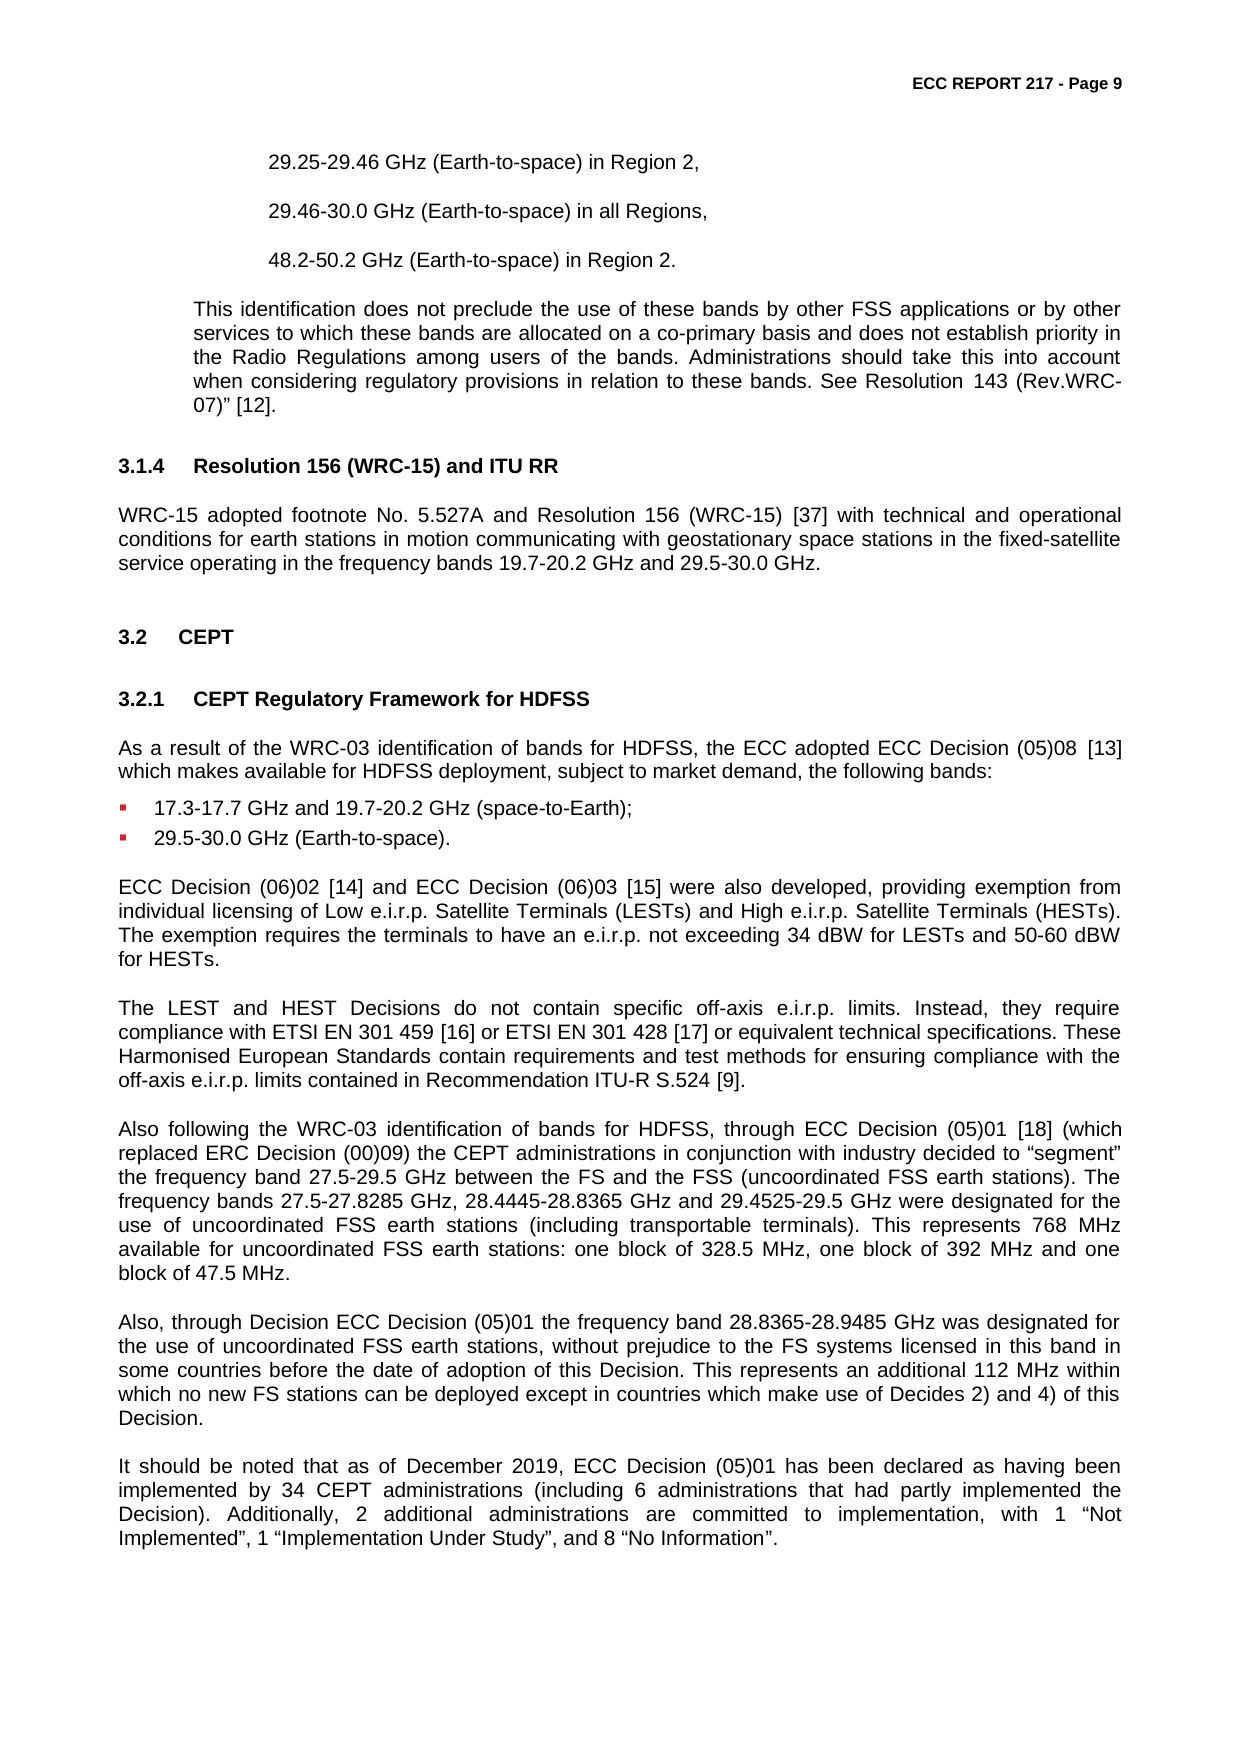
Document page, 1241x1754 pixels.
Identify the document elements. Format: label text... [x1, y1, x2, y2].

text ECC Decision (06)02 [14] and ECC Decision (06)03 [15] were also developed, providing exemption from individual licensing of Low e.i.r.p. Satellite Terminals (LESTs) and High e.i.r.p. Satellite Terminals (HESTs). The exemption requires the terminals to have an e.i.r.p. not exceeding 34 dBW for LESTs and 50-60 dBW for HESTs. [118, 875, 1122, 971]
text Also, through Decision ECC Decision (05)01 the frequency band 28.8365-28.9485 GHz was designated for the use of uncoordinated FSS earth stations, without prejudice to the FS systems licensed in this band in some countries before the date of adoption of this Decision. This represents an additional 112 MHz within which no new FS stations can be deployed except in countries which make use of Decides 2) and 4) of this Decision. [118, 1309, 1122, 1429]
subtitle Resolution 156 (WRC-15) and ITU RR [118, 454, 1122, 478]
text WRC-15 adopted footnote No. 5.527A and Resolution 156 (WRC-15) [37] with technical and operational conditions for earth stations in motion communicating with geostationary space stations in the fixed-satellite service operating in the frequency bands 19.7-20.2 GHz and 29.5-30.0 GHz. [118, 503, 1122, 575]
text 29.5-30.0 GHz (Earth-to-space). [118, 826, 1122, 850]
text The LEST and HEST Decisions do not contain specific off-axis e.i.r.p. limits. Instead, they require compliance with ETSI EN 301 459 [16] or ETSI EN 301 428 [17] or equivalent technical specifications. These Harmonised European Standards contain requirements and test methods for ensuring compliance with the off-axis e.i.r.p. limits contained in Recommendation ITU-R S.524 [9]. [118, 996, 1122, 1092]
subtitle CEPT [118, 625, 1122, 649]
text 17.3-17.7 GHz and 19.7-20.2 GHz (space-to-Earth); [118, 796, 1122, 820]
text Also following the WRC-03 identification of bands for HDFSS, through ECC Decision (05)01 [18] (which replaced ERC Decision (00)09) the CEPT administrations in conjunction with industry decided to “segment” the frequency band 27.5-29.5 GHz between the FS and the FSS (uncoordinated FSS earth stations). The frequency bands 27.5-27.8285 GHz, 28.4445-28.8365 GHz and 29.4525-29.5 GHz were designated for the use of uncoordinated FSS earth stations (including transportable terminals). This represents 768 MHz available for uncoordinated FSS earth stations: one block of 328.5 MHz, one block of 392 MHz and one block of 47.5 MHz. [118, 1117, 1122, 1284]
text As a result of the WRC-03 identification of bands for HDFSS, the ECC adopted ECC Decision (05)08 [13] which makes available for HDFSS deployment, subject to market demand, the following bands: [118, 735, 1122, 783]
text This identification does not preclude the use of these bands by other FSS applications or by other services to which these bands are allocated on a co-primary basis and does not establish priority in the Radio Regulations among users of the bands. Administrations should take this into account when considering regulatory provisions in relation to these bands. See Resolution 143 (Rev.WRC-07)” [12]. [193, 297, 1122, 417]
text 29.25-29.46 GHz (Earth-to-space) in Region 2, [268, 150, 1122, 174]
text 29.46-30.0 GHz (Earth-to-space) in all Regions, [268, 199, 1122, 223]
subtitle CEPT Regulatory Framework for HDFSS [118, 686, 1122, 710]
text It should be noted that as of December 2019, ECC Decision (05)01 has been declared as having been implemented by 34 CEPT administrations (including 6 administrations that had partly implemented the Decision). Additionally, 2 additional administrations are committed to implementation, with 1 “Not Implemented”, 1 “Implementation Under Study”, and 8 “No Information”. [118, 1454, 1122, 1550]
text 48.2-50.2 GHz (Earth-to-space) in Region 2. [268, 248, 1122, 272]
